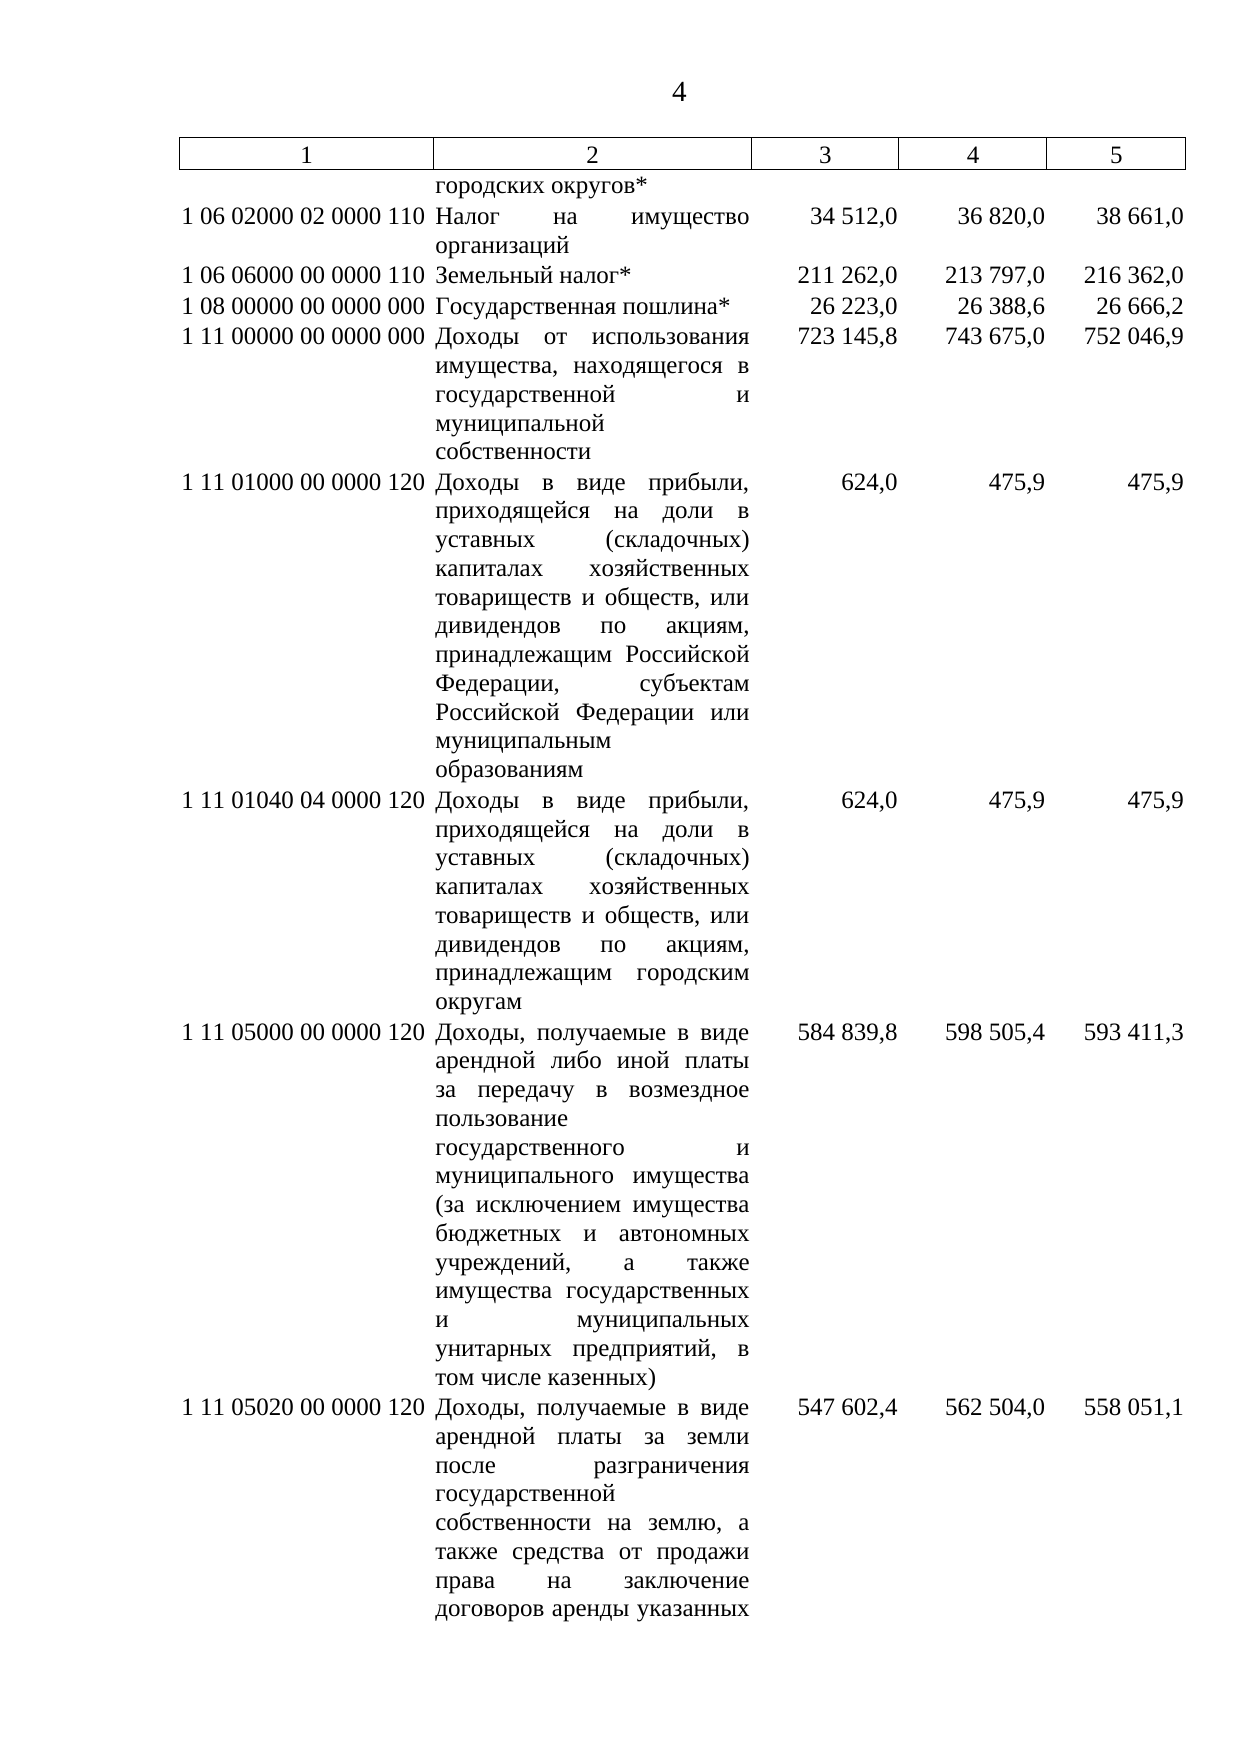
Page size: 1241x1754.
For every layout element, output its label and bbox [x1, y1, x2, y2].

table_cell [175, 135, 1194, 1622]
